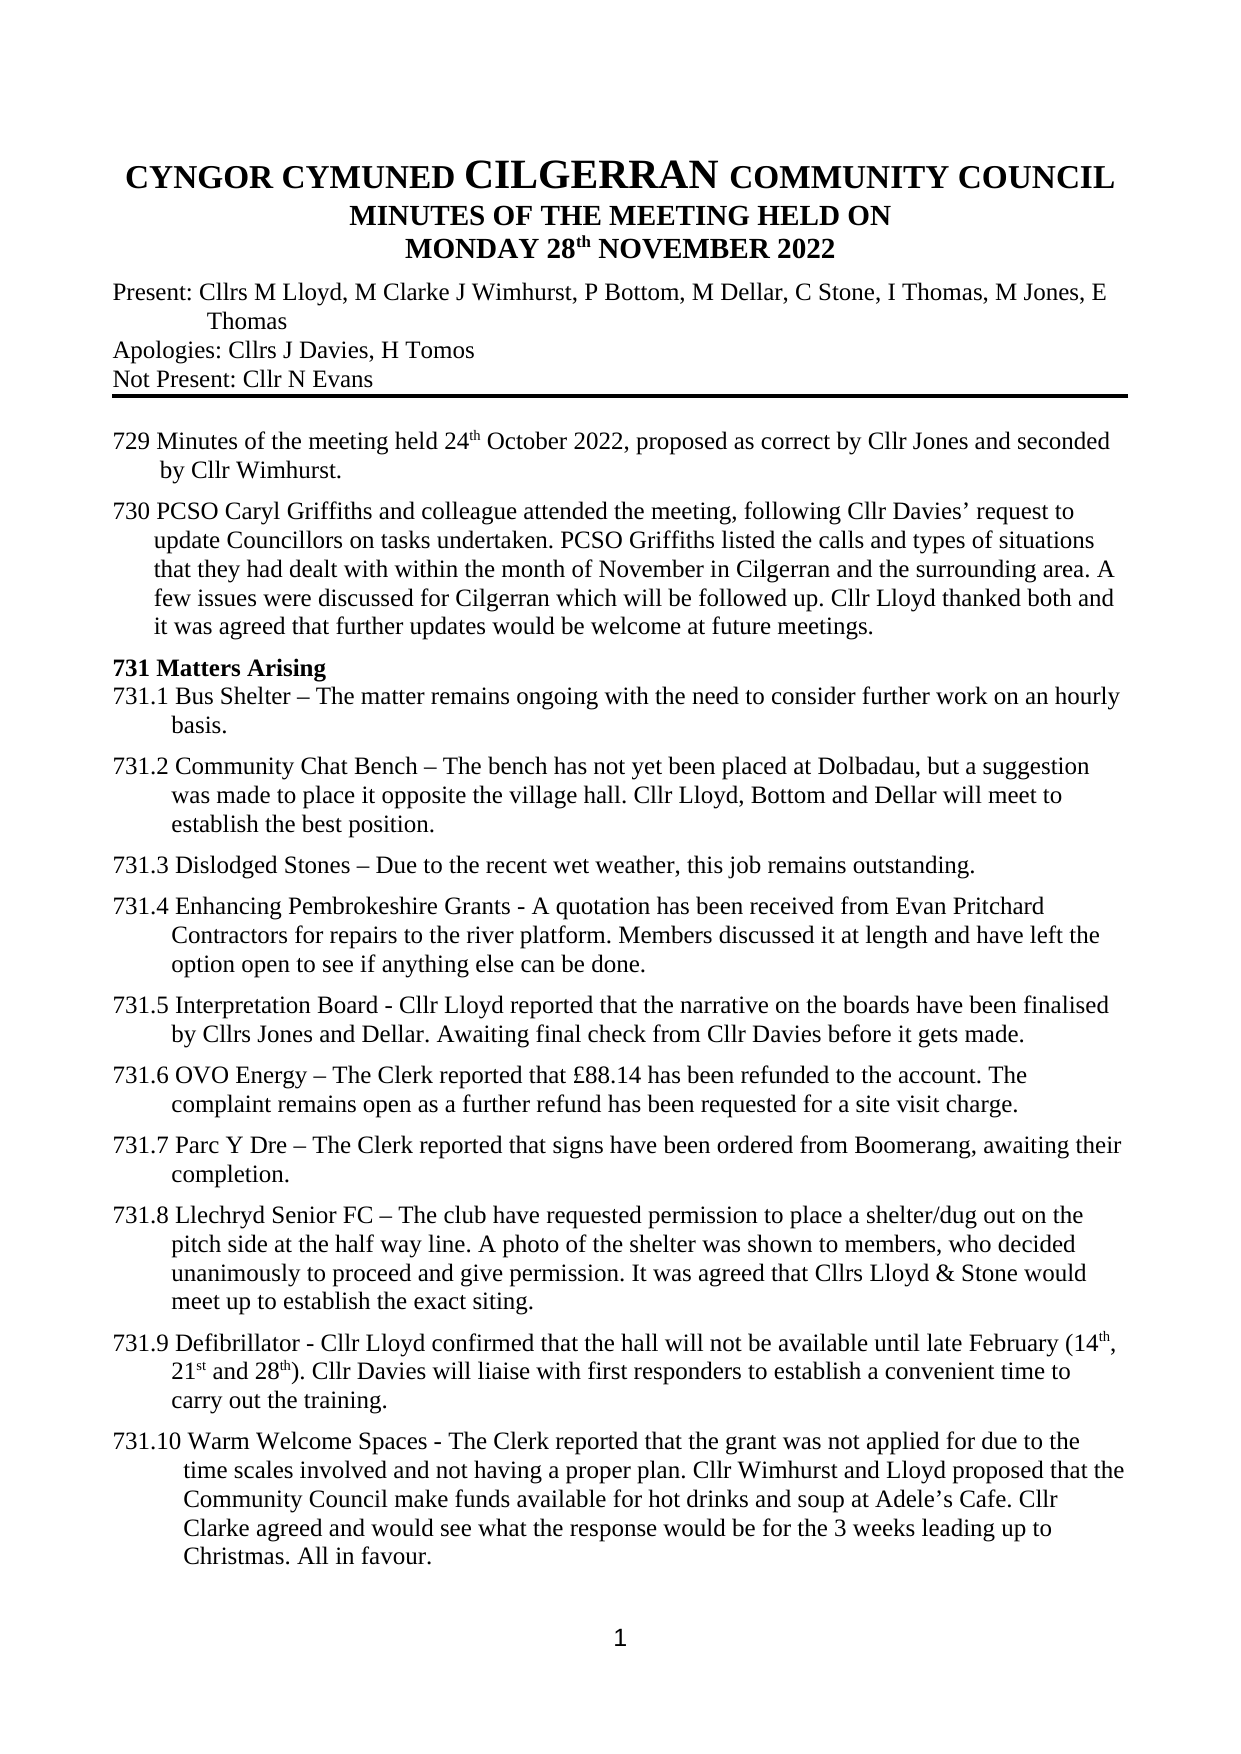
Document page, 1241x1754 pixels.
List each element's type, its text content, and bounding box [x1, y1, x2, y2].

text Present: Cllrs M Lloyd, M Clarke J Wimhurst, P Bottom, M Dellar, C Stone, I Thomas, M Jones, E Thomas [112, 277, 1128, 335]
text CYNGOR CYMUNED CILGERRAN COMMUNITY COUNCIL [112, 150, 1128, 198]
text Apologies: Cllrs J Davies, H Tomos [112, 335, 1128, 364]
text 731.2 Community Chat Bench – The bench has not yet been placed at Dolbadau, but a suggestion was made to place it opposite the village hall. Cllr Lloyd, Bottom and Dellar will meet to establish the best position. [112, 751, 1128, 838]
text 731.7 Parc Y Dre – The Clerk reported that signs have been ordered from Boomerang, awaiting their completion. [112, 1130, 1128, 1188]
text 731.4 Enhancing Pembrokeshire Grants - A quotation has been received from Evan Pritchard Contractors for repairs to the river platform. Members discussed it at length and have left the option open to see if anything else can be done. [112, 891, 1128, 978]
text 730 PCSO Caryl Griffiths and colleague attended the meeting, following Cllr Davies’ request to update Councillors on tasks undertaken. PCSO Griffiths listed the calls and types of situations that they had dealt with within the month of November in Cilgerran and the surrounding area. A few issues were discussed for Cilgerran which will be followed up. Cllr Lloyd thanked both and it was agreed that further updates would be welcome at future meetings. [112, 496, 1128, 640]
text Not Present: Cllr N Evans [112, 364, 1128, 394]
text 729 Minutes of the meeting held 24th October 2022, proposed as correct by Cllr Jones and seconded by Cllr Wimhurst. [112, 426, 1128, 484]
text MINUTES OF THE MEETING HELD ON [112, 198, 1128, 231]
text MONDAY 28th NOVEMBER 2022 [112, 231, 1128, 265]
text 731.9 Defibrillator - Cllr Lloyd confirmed that the hall will not be available until late February (14th, 21st and 28th). Cllr Davies will liaise with first responders to establish a convenient time to carry out the training. [112, 1328, 1128, 1414]
text 731.1 Bus Shelter – The matter remains ongoing with the need to consider further work on an hourly basis. [112, 681, 1128, 739]
text 731 Matters Arising [112, 653, 1128, 681]
text 731.8 Llechryd Senior FC – The club have requested permission to place a shelter/dug out on the pitch side at the half way line. A photo of the shelter was shown to members, who decided unanimously to proceed and give permission. It was agreed that Cllrs Lloyd & Stone would meet up to establish the exact siting. [112, 1200, 1128, 1315]
text 731.6 OVO Energy – The Clerk reported that £88.14 has been refunded to the account. The complaint remains open as a further refund has been requested for a site visit charge. [112, 1060, 1128, 1118]
text 731.10 Warm Welcome Spaces - The Clerk reported that the grant was not applied for due to the time scales involved and not having a proper plan. Cllr Wimhurst and Lloyd proposed that the Community Council make funds available for hot drinks and soup at Adele’s Cafe. Cllr Clarke agreed and would see what the response would be for the 3 weeks leading up to Christmas. All in favour. [112, 1426, 1128, 1570]
text 731.5 Interpretation Board - Cllr Lloyd reported that the narrative on the boards have been finalised by Cllrs Jones and Dellar. Awaiting final check from Cllr Davies before it gets made. [112, 990, 1128, 1048]
text 731.3 Dislodged Stones – Due to the recent wet weather, this job remains outstanding. [112, 850, 1128, 879]
